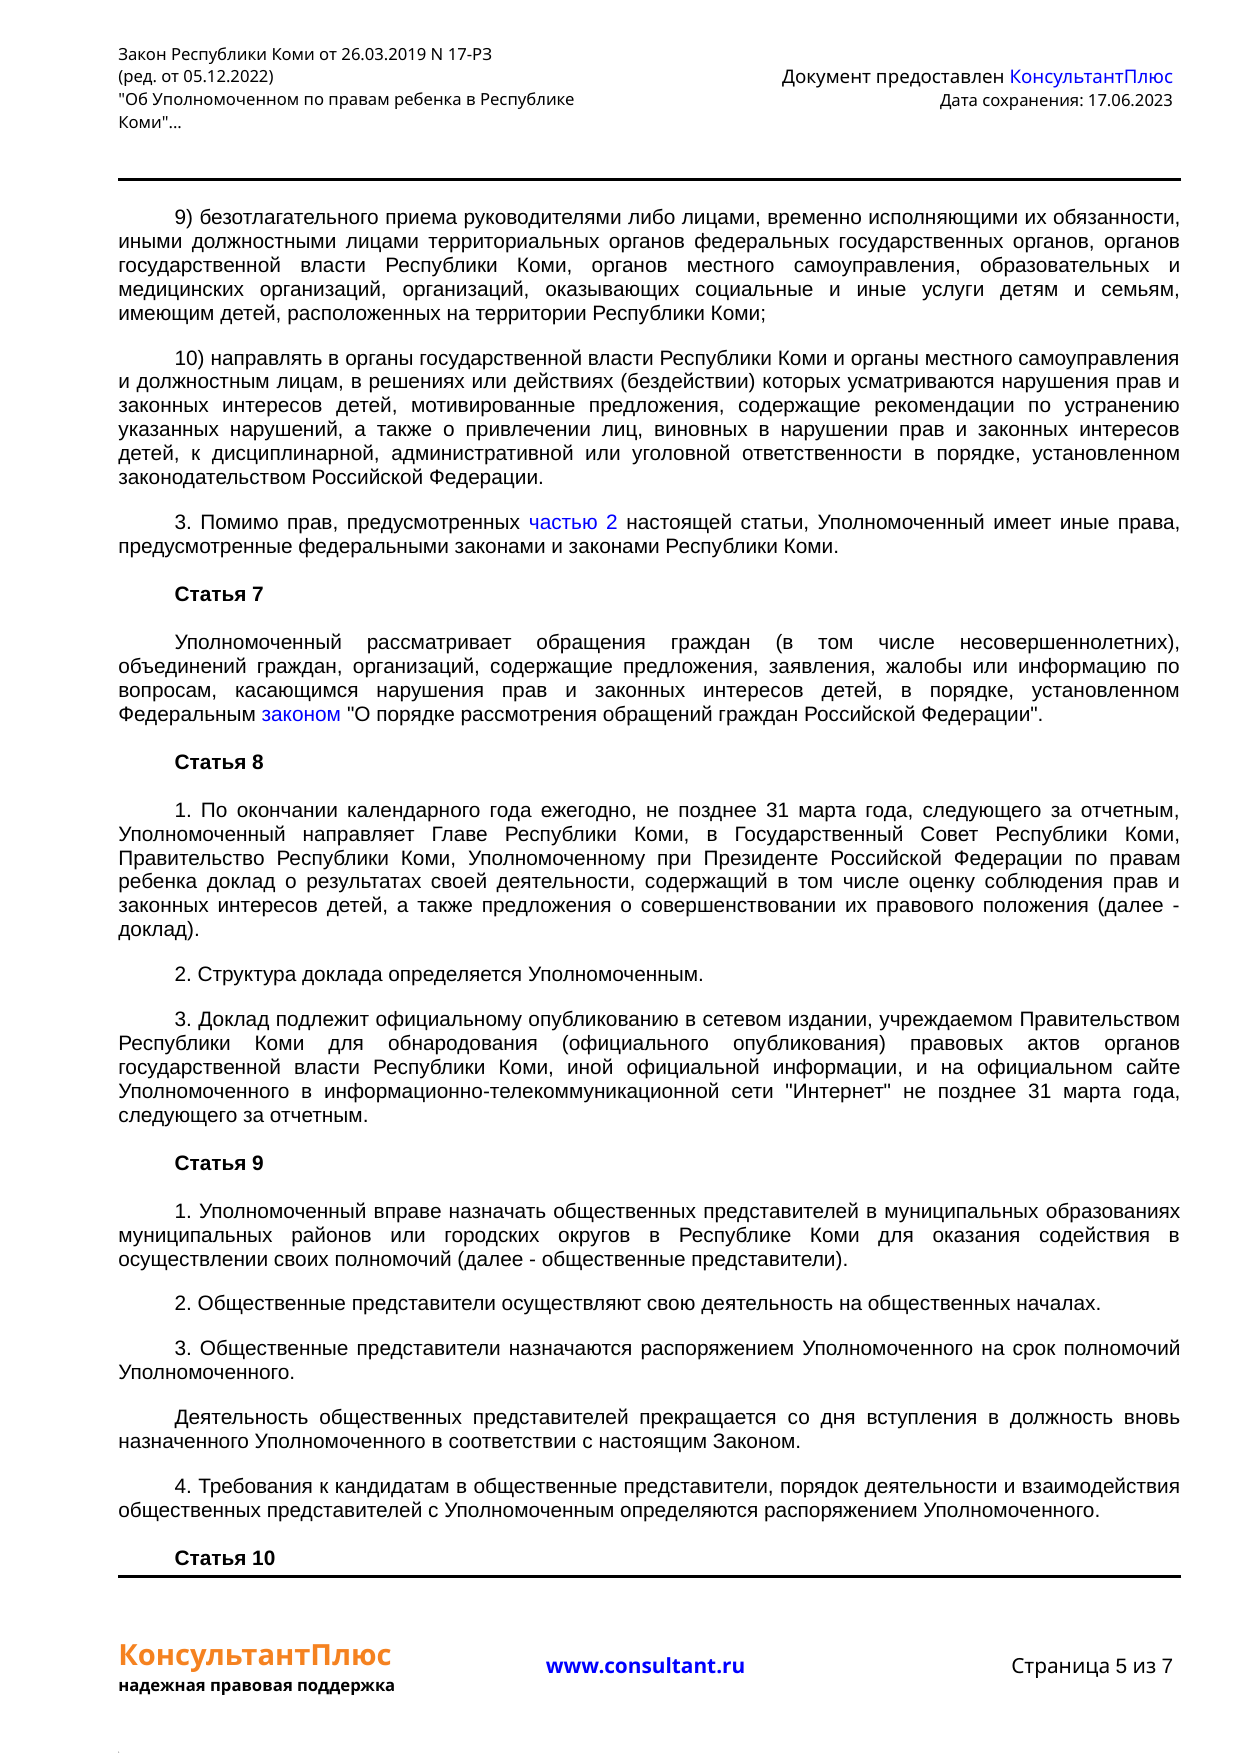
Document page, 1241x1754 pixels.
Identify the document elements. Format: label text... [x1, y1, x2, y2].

text 3. Помимо прав, предусмотренных частью 2 настоящей статьи, Уполномоченный имеет иные права, предусмотренные федеральными законами и законами Республики Коми. [118, 510, 1181, 558]
title Статья 9 [118, 1151, 1181, 1174]
text Деятельность общественных представителей прекращается со дня вступления в должность вновь назначенного Уполномоченного в соответствии с настоящим Законом. [118, 1405, 1181, 1453]
text Уполномоченный рассматривает обращения граждан (в том числе несовершеннолетних), объединений граждан, организаций, содержащие предложения, заявления, жалобы или информацию по вопросам, касающимся нарушения прав и законных интересов детей, в порядке, установленном Федеральным законом "О порядке рассмотрения обращений граждан Российской Федерации". [118, 630, 1181, 726]
text 4. Требования к кандидатам в общественные представители, порядок деятельности и взаимодействия общественных представителей с Уполномоченным определяются распоряжением Уполномоченного. [118, 1473, 1181, 1521]
text 1. По окончании календарного года ежегодно, не позднее 31 марта года, следующего за отчетным, Уполномоченный направляет Главе Республики Коми, в Государственный Совет Республики Коми, Правительство Республики Коми, Уполномоченному при Президенте Российской Федерации по правам ребенка доклад о результатах своей деятельности, содержащий в том числе оценку соблюдения прав и законных интересов детей, а также предложения о совершенствовании их правового положения (далее - доклад). [118, 797, 1181, 941]
title Статья 10 [118, 1545, 1181, 1569]
text 9) безотлагательного приема руководителями либо лицами, временно исполняющими их обязанности, иными должностными лицами территориальных органов федеральных государственных органов, органов государственной власти Республики Коми, органов местного самоуправления, образовательных и медицинских организаций, организаций, оказывающих социальные и иные услуги детям и семьям, имеющим детей, расположенных на территории Республики Коми; [118, 205, 1181, 324]
text 10) направлять в органы государственной власти Республики Коми и органы местного самоуправления и должностным лицам, в решениях или действиях (бездействии) которых усматриваются нарушения прав и законных интересов детей, мотивированные предложения, содержащие рекомендации по устранению указанных нарушений, а также о привлечении лиц, виновных в нарушении прав и законных интересов детей, к дисциплинарной, административной или уголовной ответственности в порядке, установленном законодательством Российской Федерации. [118, 345, 1181, 489]
text 1. Уполномоченный вправе назначать общественных представителей в муниципальных образованиях муниципальных районов или городских округов в Республике Коми для оказания содействия в осуществлении своих полномочий (далее - общественные представители). [118, 1198, 1181, 1270]
title Статья 8 [118, 749, 1181, 773]
text 3. Доклад подлежит официальному опубликованию в сетевом издании, учреждаемом Правительством Республики Коми для обнародования (официального опубликования) правовых актов органов государственной власти Республики Коми, иной официальной информации, и на официальном сайте Уполномоченного в информационно-телекоммуникационной сети "Интернет" не позднее 31 марта года, следующего за отчетным. [118, 1007, 1181, 1127]
text 2. Структура доклада определяется Уполномоченным. [118, 962, 1181, 986]
text 2. Общественные представители осуществляют свою деятельность на общественных началах. [118, 1291, 1181, 1315]
title Статья 7 [118, 582, 1181, 606]
text 3. Общественные представители назначаются распоряжением Уполномоченного на срок полномочий Уполномоченного. [118, 1336, 1181, 1384]
